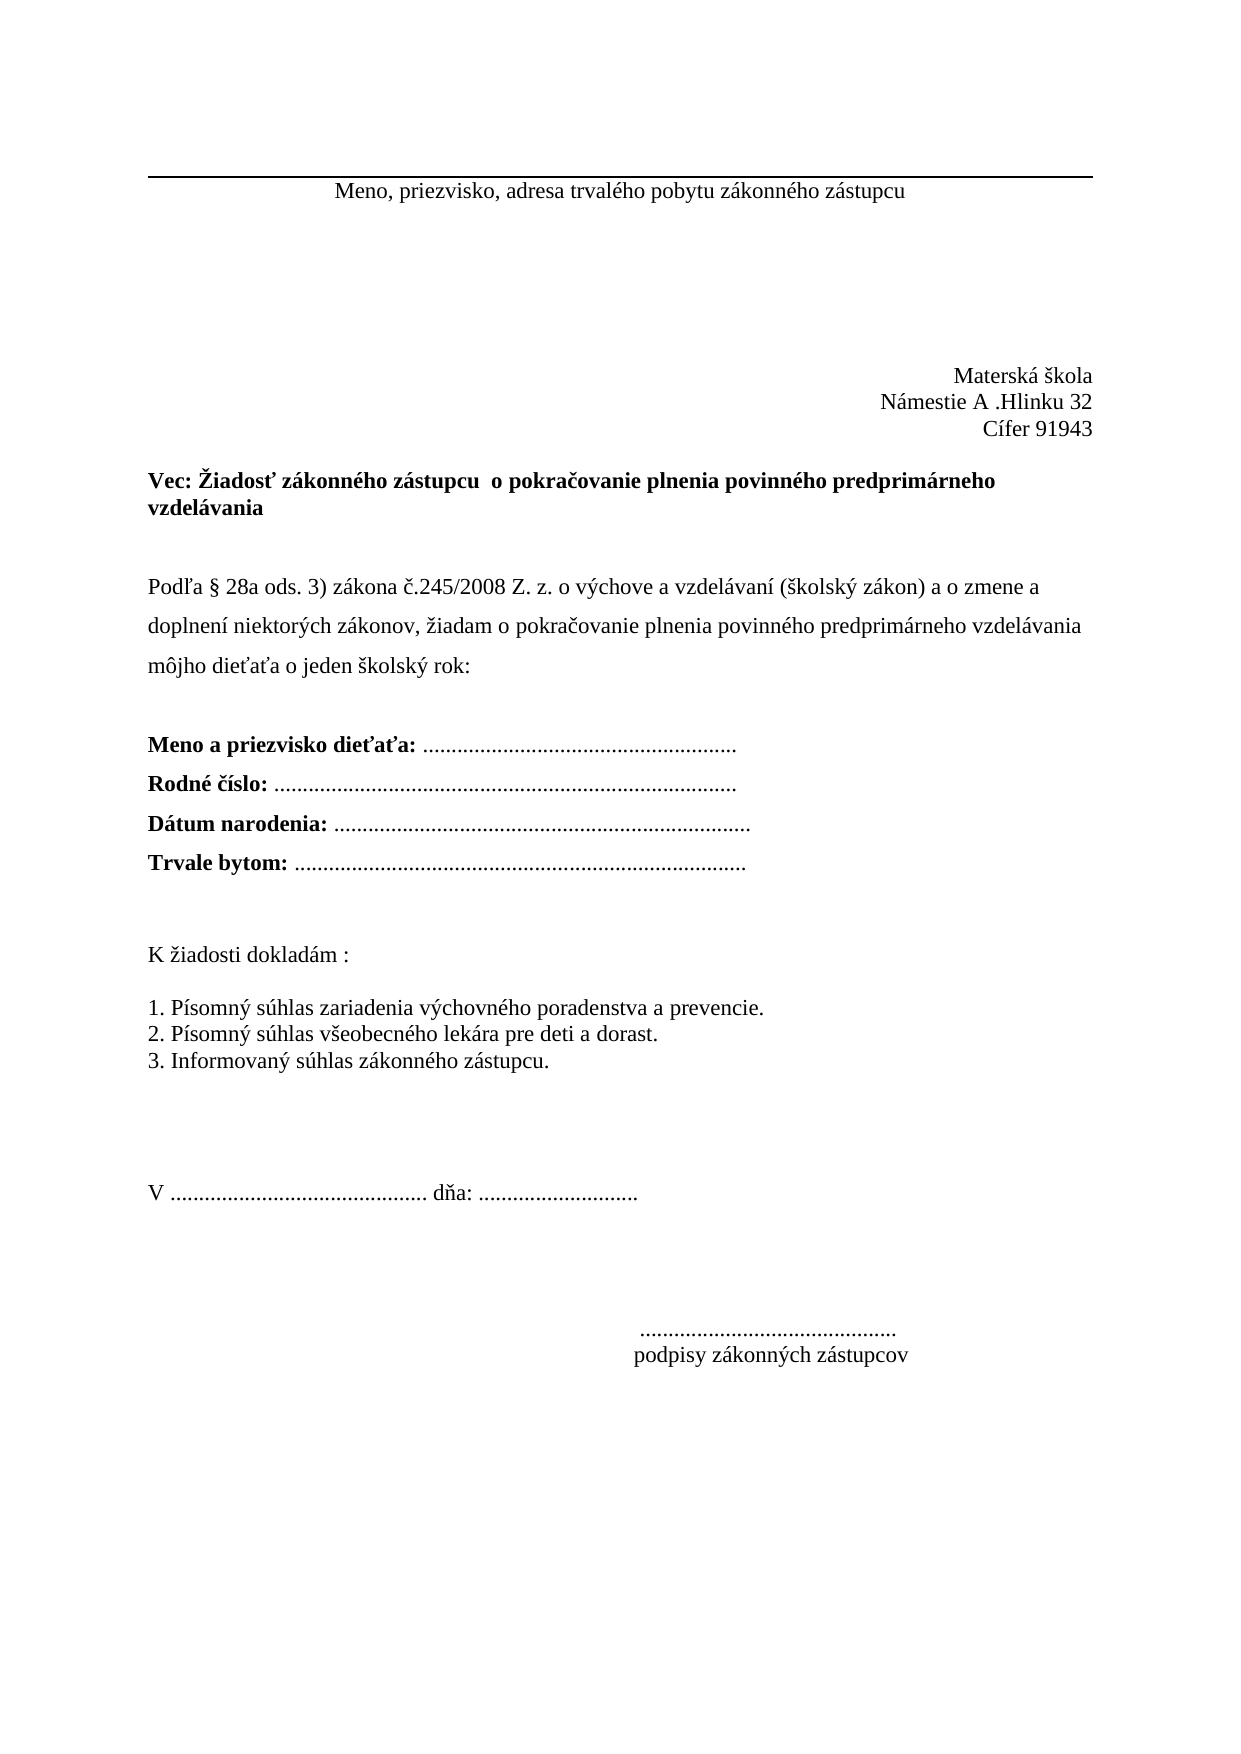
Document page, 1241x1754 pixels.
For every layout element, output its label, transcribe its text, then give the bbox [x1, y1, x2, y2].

text Podľa § 28a ods. 3) zákona č.245/2008 Z. z. o výchove a vzdelávaní (školský zákon) a o zmene a doplnení niektorých zákonov, žiadam o pokračovanie plnenia povinného predprimárneho vzdelávania môjho dieťaťa o jeden školský rok: [148, 573, 1093, 678]
text Cífer 91943 [148, 415, 1093, 441]
text 3. Informovaný súhlas zákonného zástupcu. [148, 1047, 1093, 1073]
text podpisy zákonných zástupcov [148, 1342, 1093, 1368]
text Námestie A .Hlinku 32 [148, 388, 1093, 415]
text Meno a priezvisko dieťaťa: ....................................................... [148, 731, 1086, 757]
text 1. Písomný súhlas zariadenia výchovného poradenstva a prevencie. [148, 994, 1093, 1021]
text Vec: Žiadosť zákonného zástupcu o pokračovanie plnenia povinného predprimárneho vzdelávania [148, 467, 1093, 520]
text K žiadosti dokladám : [148, 941, 1093, 968]
text Rodné číslo: ................................................................................. [148, 770, 1086, 797]
text Trvale bytom: ............................................................................... [148, 849, 1086, 876]
text ............................................. [148, 1315, 1093, 1342]
text Dátum narodenia: ......................................................................... [148, 810, 1086, 836]
text Meno, priezvisko, adresa trvalého pobytu zákonného zástupcu [133, 178, 1093, 204]
text 2. Písomný súhlas všeobecného lekára pre deti a dorast. [148, 1021, 1093, 1047]
text V ............................................. dňa: ............................ [148, 1179, 1093, 1205]
text Materská škola [148, 362, 1093, 388]
